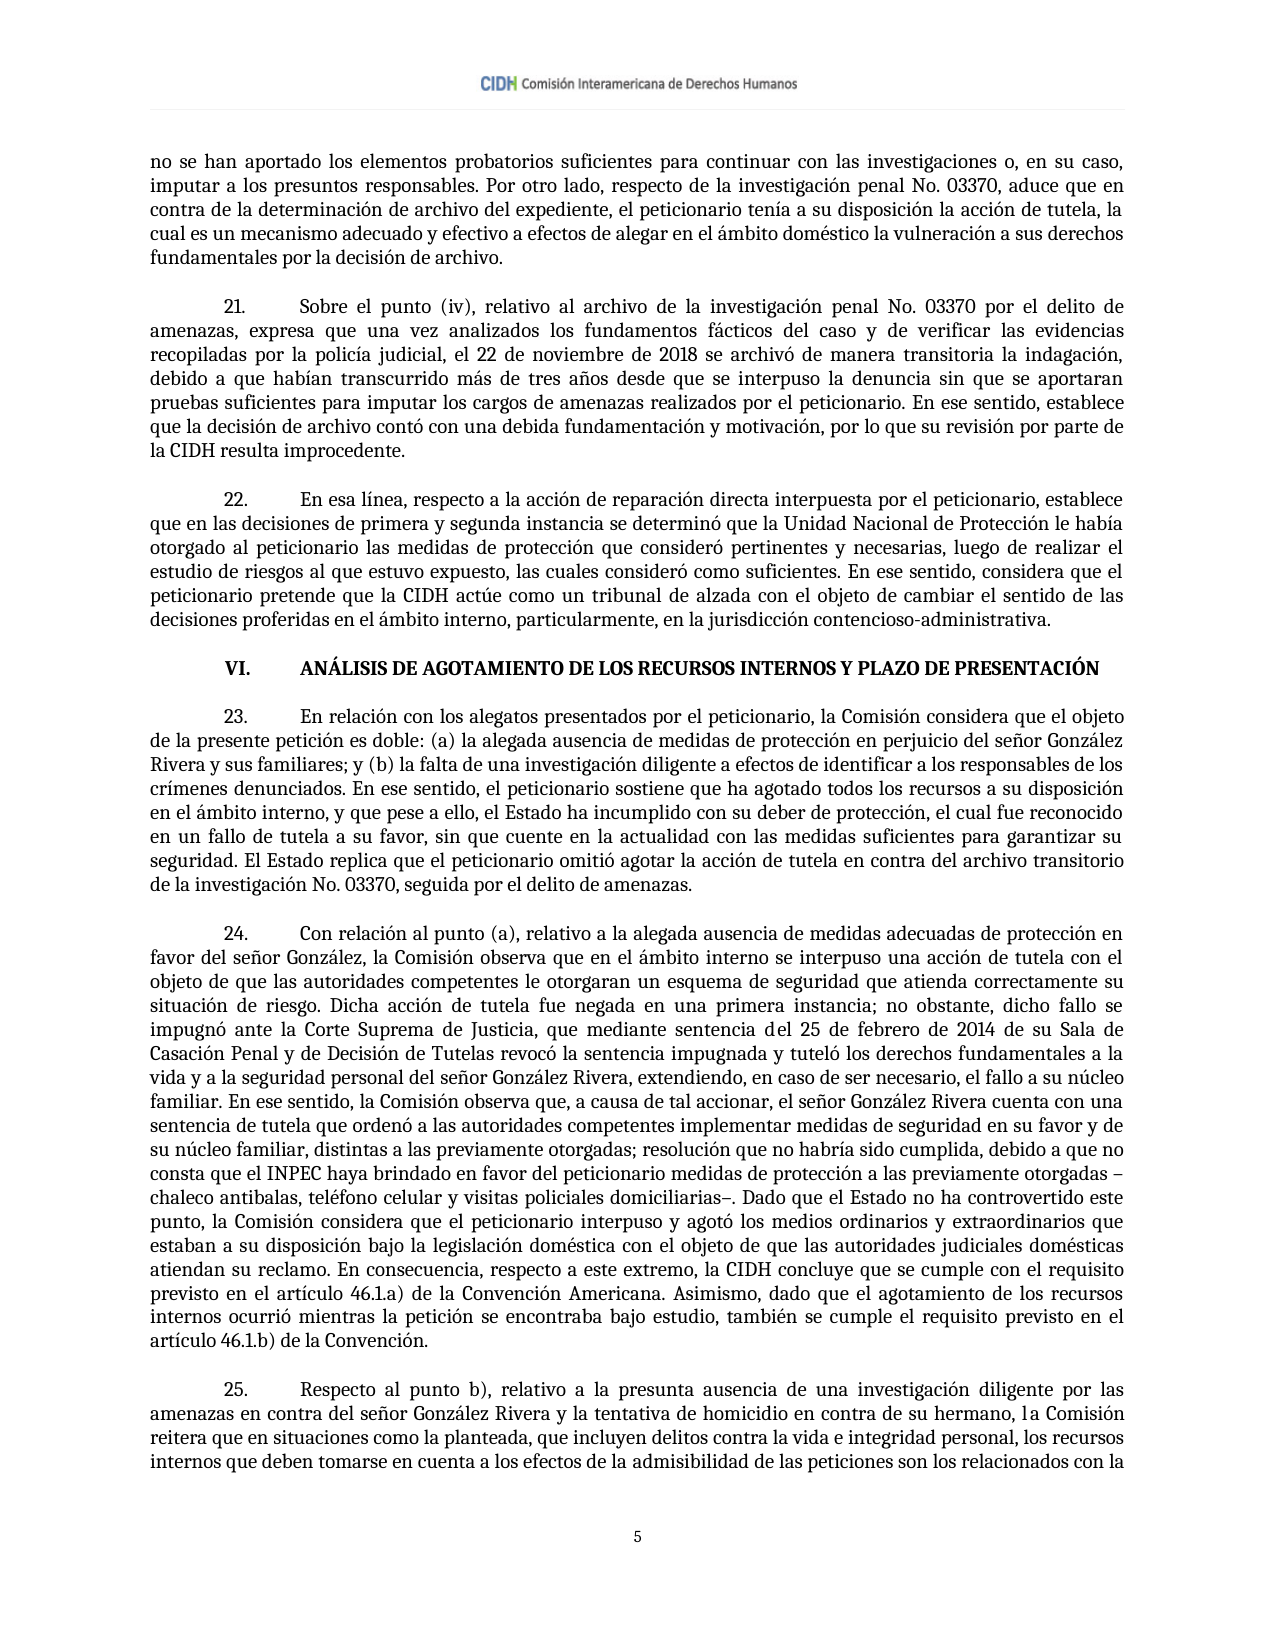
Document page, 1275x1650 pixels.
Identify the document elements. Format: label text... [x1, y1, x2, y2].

list Con relación al punto (a), relativo a la alegada ausencia de medidas adecuadas de protección en favor del señor González, la Comisión observa que en el ámbito interno se interpuso una acción de tutela con el objeto de que las autoridades competentes le otorgaran un esquema de seguridad que atienda correctamente su situación de riesgo. Dicha acción de tutela fue negada en una primera instancia; no obstante, dicho fallo se impugnó ante la Corte Suprema de Justicia, que mediante sentencia del 25 de febrero de 2014 de su Sala de Casación Penal y de Decisión de Tutelas revocó la sentencia impugnada y tuteló los derechos fundamentales a la vida y a la seguridad personal del señor González Rivera, extendiendo, en caso de ser necesario, el fallo a su núcleo familiar. En ese sentido, la Comisión observa que, a causa de tal accionar, el señor González Rivera cuenta con una sentencia de tutela que ordenó a las autoridades competentes implementar medidas de seguridad en su favor y de su núcleo familiar, distintas a las previamente otorgadas; resolución que no habría sido cumplida, debido a que no consta que el INPEC haya brindado en favor del peticionario medidas de protección a las previamente otorgadas –chaleco antibalas, teléfono celular y visitas policiales domiciliarias–. Dado que el Estado no ha controvertido este punto, la Comisión considera que el peticionario interpuso y agotó los medios ordinarios y extraordinarios que estaban a su disposición bajo la legislación doméstica con el objeto de que las autoridades judiciales domésticas atiendan su reclamo. En consecuencia, respecto a este extremo, la CIDH concluye que se cumple con el requisito previsto en el artículo 46.1.a) de la Convención Americana. Asimismo, dado que el agotamiento de los recursos internos ocurrió mientras la petición se encontraba bajo estudio, también se cumple el requisito previsto en el artículo 46.1.b) de la Convención. [150, 922, 1125, 1353]
text VI. ANÁLISIS DE AGOTAMIENTO DE LOS RECURSOS INTERNOS Y PLAZO DE PRESENTACIÓN [150, 656, 1125, 680]
list En relación con los alegatos presentados por el peticionario, la Comisión considera que el objeto de la presente petición es doble: (a) la alegada ausencia de medidas de protección en perjuicio del señor González Rivera y sus familiares; y (b) la falta de una investigación diligente a efectos de identificar a los responsables de los crímenes denunciados. En ese sentido, el peticionario sostiene que ha agotado todos los recursos a su disposición en el ámbito interno, y que pese a ello, el Estado ha incumplido con su deber de protección, el cual fue reconocido en un fallo de tutela a su favor, sin que cuente en la actualidad con las medidas suficientes para garantizar su seguridad. El Estado replica que el peticionario omitió agotar la acción de tutela en contra del archivo transitorio de la investigación No. 03370, seguida por el delito de amenazas. [150, 705, 1125, 897]
list En esa línea, respecto a la acción de reparación directa interpuesta por el peticionario, establece que en las decisiones de primera y segunda instancia se determinó que la Unidad Nacional de Protección le había otorgado al peticionario las medidas de protección que consideró pertinentes y necesarias, luego de realizar el estudio de riesgos al que estuvo expuesto, las cuales consideró como suficientes. En ese sentido, considera que el peticionario pretende que la CIDH actúe como un tribunal de alzada con el objeto de cambiar el sentido de las decisiones proferidas en el ámbito interno, particularmente, en la jurisdicción contencioso-administrativa. [150, 487, 1125, 631]
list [150, 150, 1125, 270]
picture [475, 75, 800, 93]
list Sobre el punto (iv), relativo al archivo de la investigación penal No. 03370 por el delito de amenazas, expresa que una vez analizados los fundamentos fácticos del caso y de verificar las evidencias recopiladas por la policía judicial, el 22 de noviembre de 2018 se archivó de manera transitoria la indagación, debido a que habían transcurrido más de tres años desde que se interpuso la denuncia sin que se aportaran pruebas suficientes para imputar los cargos de amenazas realizados por el peticionario. En ese sentido, establece que la decisión de archivo contó con una debida fundamentación y motivación, por lo que su revisión por parte de la CIDH resulta improcedente. [150, 295, 1125, 462]
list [150, 1378, 1125, 1474]
